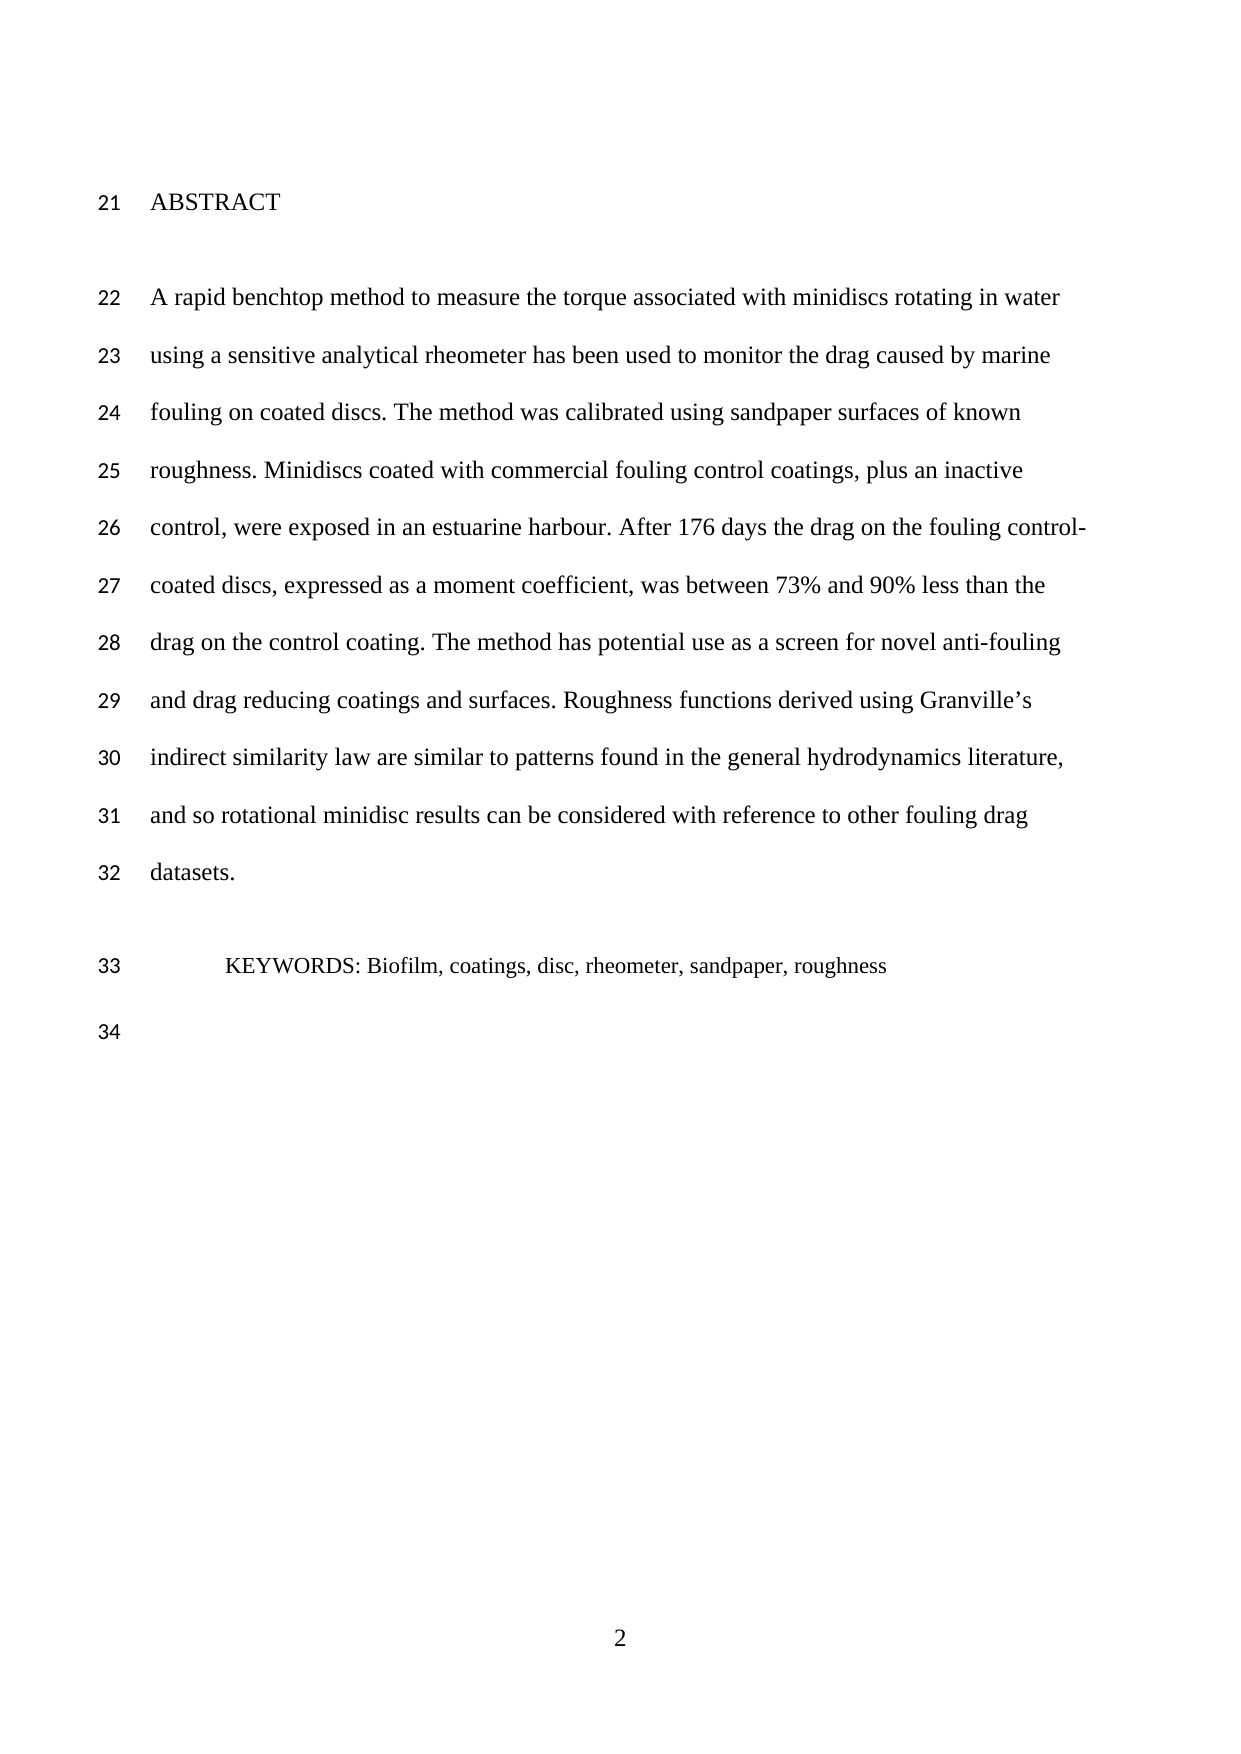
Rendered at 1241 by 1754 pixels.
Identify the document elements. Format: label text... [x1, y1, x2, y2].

text KEYWORDS: Biofilm, coatings, disc, rheometer, sandpaper, roughness [225, 952, 1031, 979]
text ABSTRACT [150, 187, 1090, 216]
text A rapid benchtop method to measure the torque associated with minidiscs rotating in water using a sensitive analytical rheometer has been used to monitor the drag caused by marine fouling on coated discs. The method was calibrated using sandpaper surfaces of known roughness. Minidiscs coated with commercial fouling control coatings, plus an inactive control, were exposed in an estuarine harbour. After 176 days the drag on the fouling control-coated discs, expressed as a moment coefficient, was between 73% and 90% less than the drag on the control coating. The method has potential use as a screen for novel anti-fouling and drag reducing coatings and surfaces. Roughness functions derived using Granville’s indirect similarity law are similar to patterns found in the general hydrodynamics literature, and so rotational minidisc results can be considered with reference to other fouling drag datasets. [150, 282, 1090, 886]
